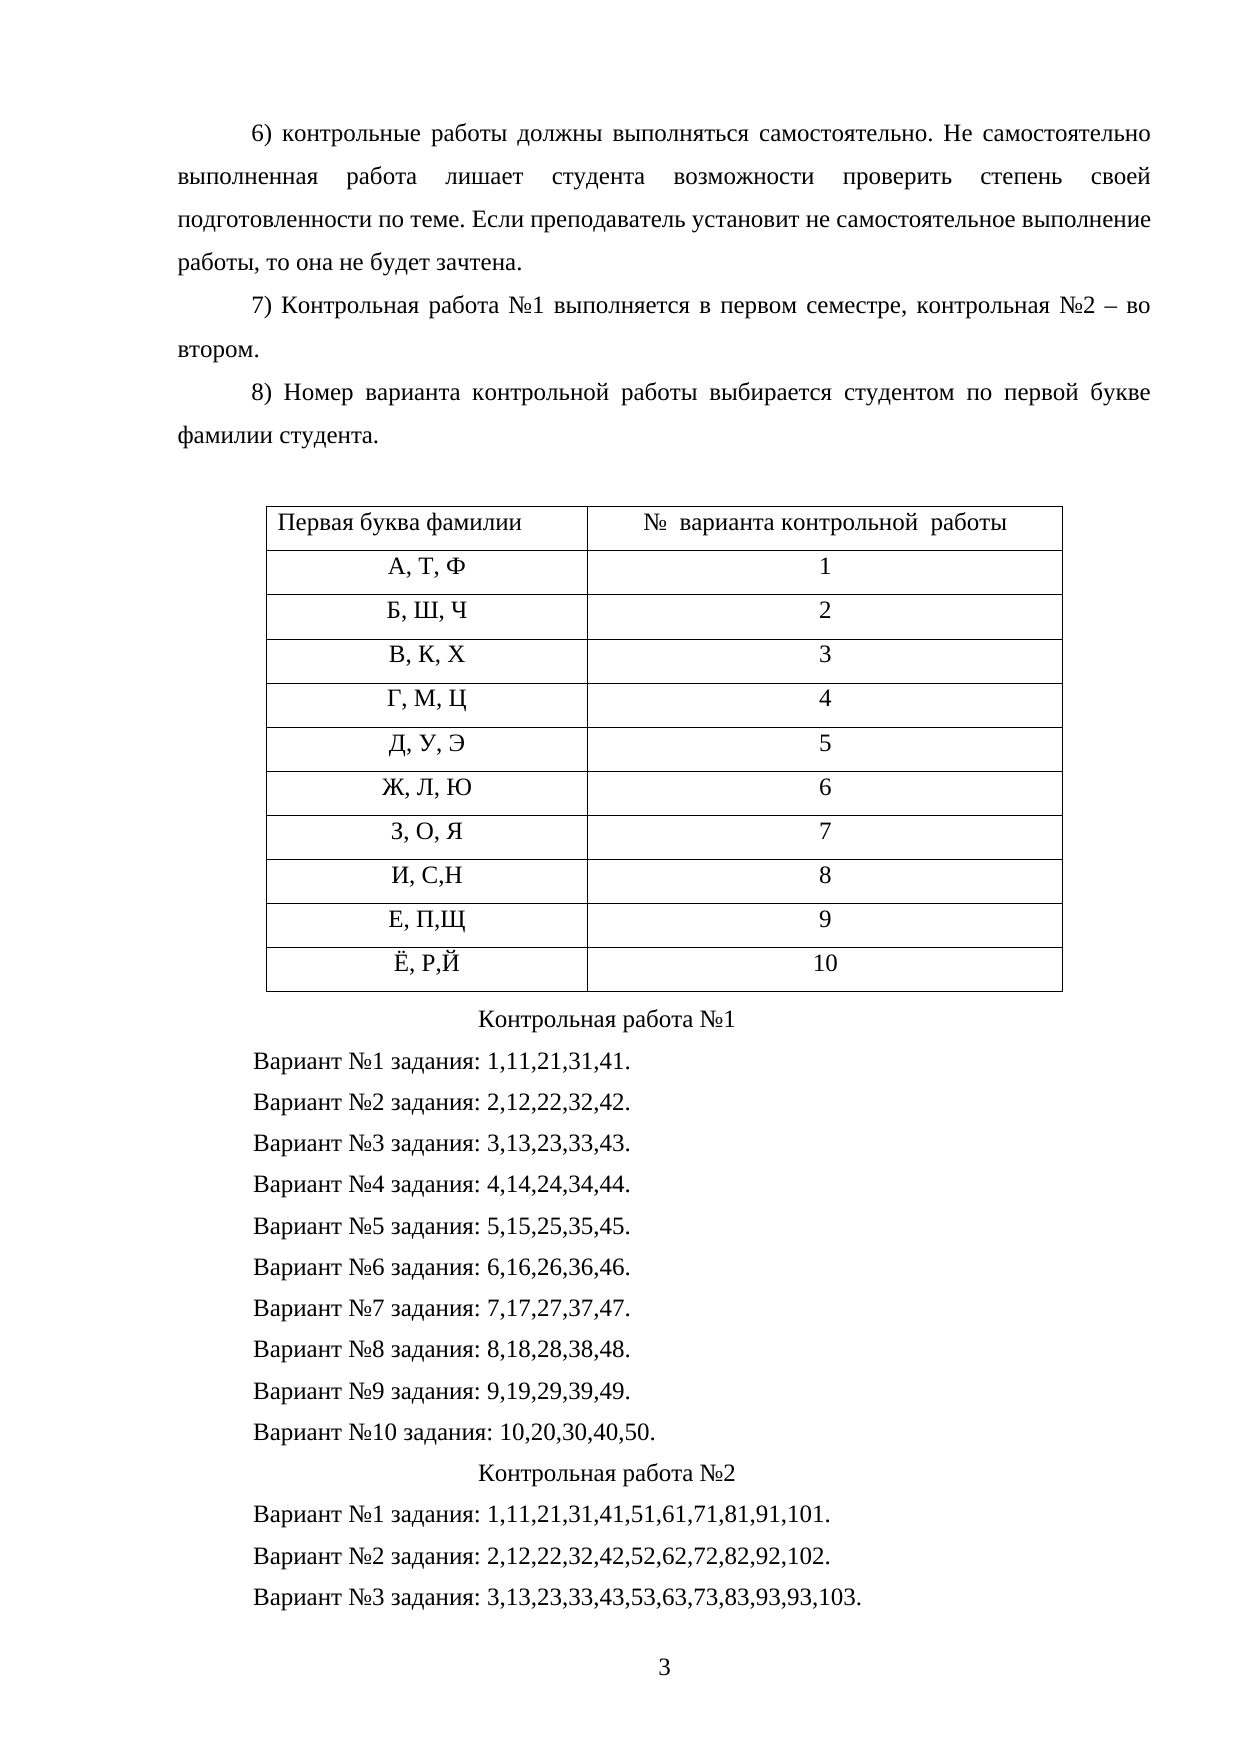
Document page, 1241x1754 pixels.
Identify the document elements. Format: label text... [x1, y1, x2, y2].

text Вариант №6 задания: 6,16,26,36,46. [177, 1252, 1140, 1281]
table_cell Б, Ш, Ч [267, 595, 587, 638]
table_header Первая буква фамилии [267, 507, 587, 550]
text Вариант №1 задания: 1,11,21,31,41. [177, 1046, 1140, 1074]
text Вариант №3 задания: 3,13,23,33,43. [177, 1128, 1140, 1157]
table_cell Д, У, Э [267, 728, 587, 771]
table_cell З, О, Я [267, 816, 587, 859]
text Вариант №4 задания: 4,14,24,34,44. [177, 1169, 1140, 1198]
table_cell 8 [588, 860, 1062, 903]
table_cell Г, М, Ц [267, 684, 587, 727]
text Вариант №2 задания: 2,12,22,32,42. [177, 1087, 1140, 1116]
table_cell 9 [588, 904, 1062, 947]
text Контрольная работа №2 [177, 1458, 1140, 1487]
text Вариант №7 задания: 7,17,27,37,47. [177, 1293, 1140, 1322]
text Вариант №3 задания: 3,13,23,33,43,53,63,73,83,93,93,103. [177, 1582, 1140, 1611]
table_cell В, К, Х [267, 640, 587, 682]
table_cell Ж, Л, Ю [267, 772, 587, 815]
table_cell 1 [588, 551, 1062, 594]
text Вариант №8 задания: 8,18,28,38,48. [177, 1334, 1140, 1363]
text 8) Номер варианта контрольной работы выбирается студентом по первой букве фамилии студента. [177, 377, 1152, 449]
table_cell 3 [588, 640, 1062, 682]
text Вариант №10 задания: 10,20,30,40,50. [177, 1417, 1140, 1446]
table_cell 6 [588, 772, 1062, 815]
text Контрольная работа №1 [177, 1004, 1140, 1033]
text Вариант №2 задания: 2,12,22,32,42,52,62,72,82,92,102. [177, 1541, 1140, 1569]
text 6) контрольные работы должны выполняться самостоятельно. Не самостоятельно выполненная работа лишает студента возможности проверить степень своей подготовленности по теме. Если преподаватель установит не самостоятельное выполнение работы, то она не будет зачтена. [177, 118, 1152, 276]
table_cell А, Т, Ф [267, 551, 587, 594]
table_cell Ё, Р,Й [267, 948, 587, 991]
text Вариант №9 задания: 9,19,29,39,49. [177, 1376, 1140, 1404]
table_cell 5 [588, 728, 1062, 771]
table_cell Е, П,Щ [267, 904, 587, 947]
table_cell И, С,Н [267, 860, 587, 903]
text 7) Контрольная работа №1 выполняется в первом семестре, контрольная №2 – во втором. [177, 291, 1152, 362]
table_cell 7 [588, 816, 1062, 859]
text Вариант №5 задания: 5,15,25,35,45. [177, 1211, 1140, 1239]
table_header № варианта контрольной работы [588, 507, 1062, 550]
text Вариант №1 задания: 1,11,21,31,41,51,61,71,81,91,101. [177, 1499, 1140, 1528]
table_cell 2 [588, 595, 1062, 638]
table_cell 4 [588, 684, 1062, 727]
table_cell 10 [588, 948, 1062, 991]
